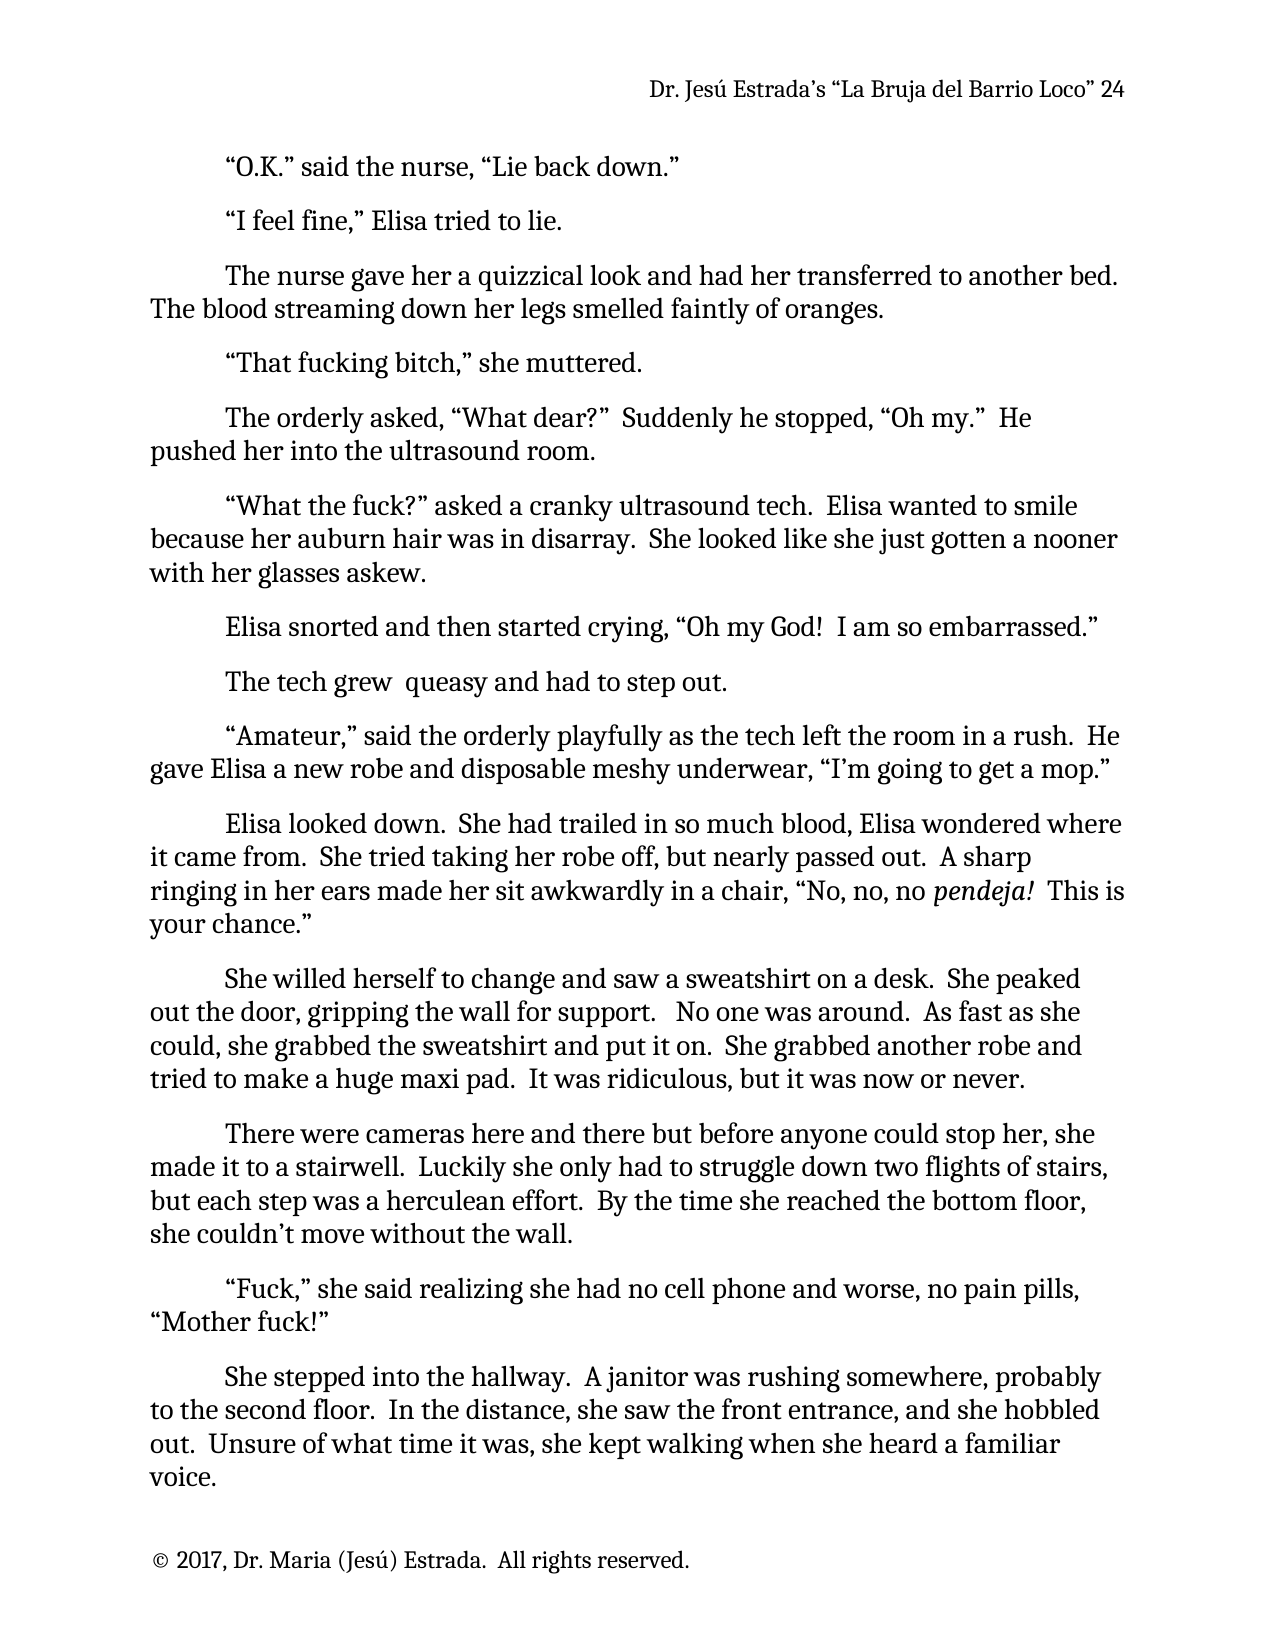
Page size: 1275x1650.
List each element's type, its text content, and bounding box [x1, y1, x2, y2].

text “That fucking bitch,” she muttered. [150, 347, 1125, 380]
text The tech grew queasy and had to step out. [150, 665, 1125, 698]
text “Fuck,” she said realizing she had no cell phone and worse, no pain pills, “Mother fuck!” [150, 1272, 1125, 1339]
text The orderly asked, “What dear?” Suddenly he stopped, “Oh my.” He pushed her into the ultrasound room. [150, 401, 1125, 468]
text “I feel fine,” Elisa tried to lie. [150, 204, 1125, 238]
text Elisa snorted and then started crying, “Oh my God! I am so embarrassed.” [150, 610, 1125, 644]
text Elisa looked down. She had trailed in so much blood, Elisa wondered where it came from. She tried taking her robe off, but nearly passed out. A sharp ringing in her ears made her sit awkwardly in a chair, “No, no, no pendeja! This is your chance.” [150, 807, 1125, 941]
text “O.K.” said the nurse, “Lie back down.” [150, 150, 1125, 183]
text “Amateur,” said the orderly playfully as the tech left the room in a rush. He gave Elisa a new robe and disposable meshy underwear, “I’m going to get a mop.” [150, 719, 1125, 786]
text The nurse gave her a quizzical look and had her transferred to another bed. The blood streaming down her legs smelled faintly of oranges. [150, 259, 1125, 326]
text She willed herself to change and saw a sweatshirt on a desk. She peaked out the door, gripping the wall for support. No one was around. As fast as she could, she grabbed the sweatshirt and put it on. She grabbed another robe and tried to make a huge maxi pad. It was ridiculous, but it was now or never. [150, 962, 1125, 1096]
text She stepped into the hallway. A janitor was rushing somewhere, probably to the second floor. In the distance, she saw the front entrance, and she hobbled out. Unsure of what time it was, she kept walking when she heard a familiar voice. [150, 1360, 1125, 1494]
text “What the fuck?” asked a cranky ultrasound tech. Elisa wanted to smile because her auburn hair was in disarray. She looked like she just gotten a nooner with her glasses askew. [150, 489, 1125, 589]
text There were cameras here and there but before anyone could stop her, she made it to a stairwell. Luckily she only had to struggle down two flights of stairs, but each step was a herculean effort. By the time she reached the bottom floor, she couldn’t move without the wall. [150, 1117, 1125, 1251]
